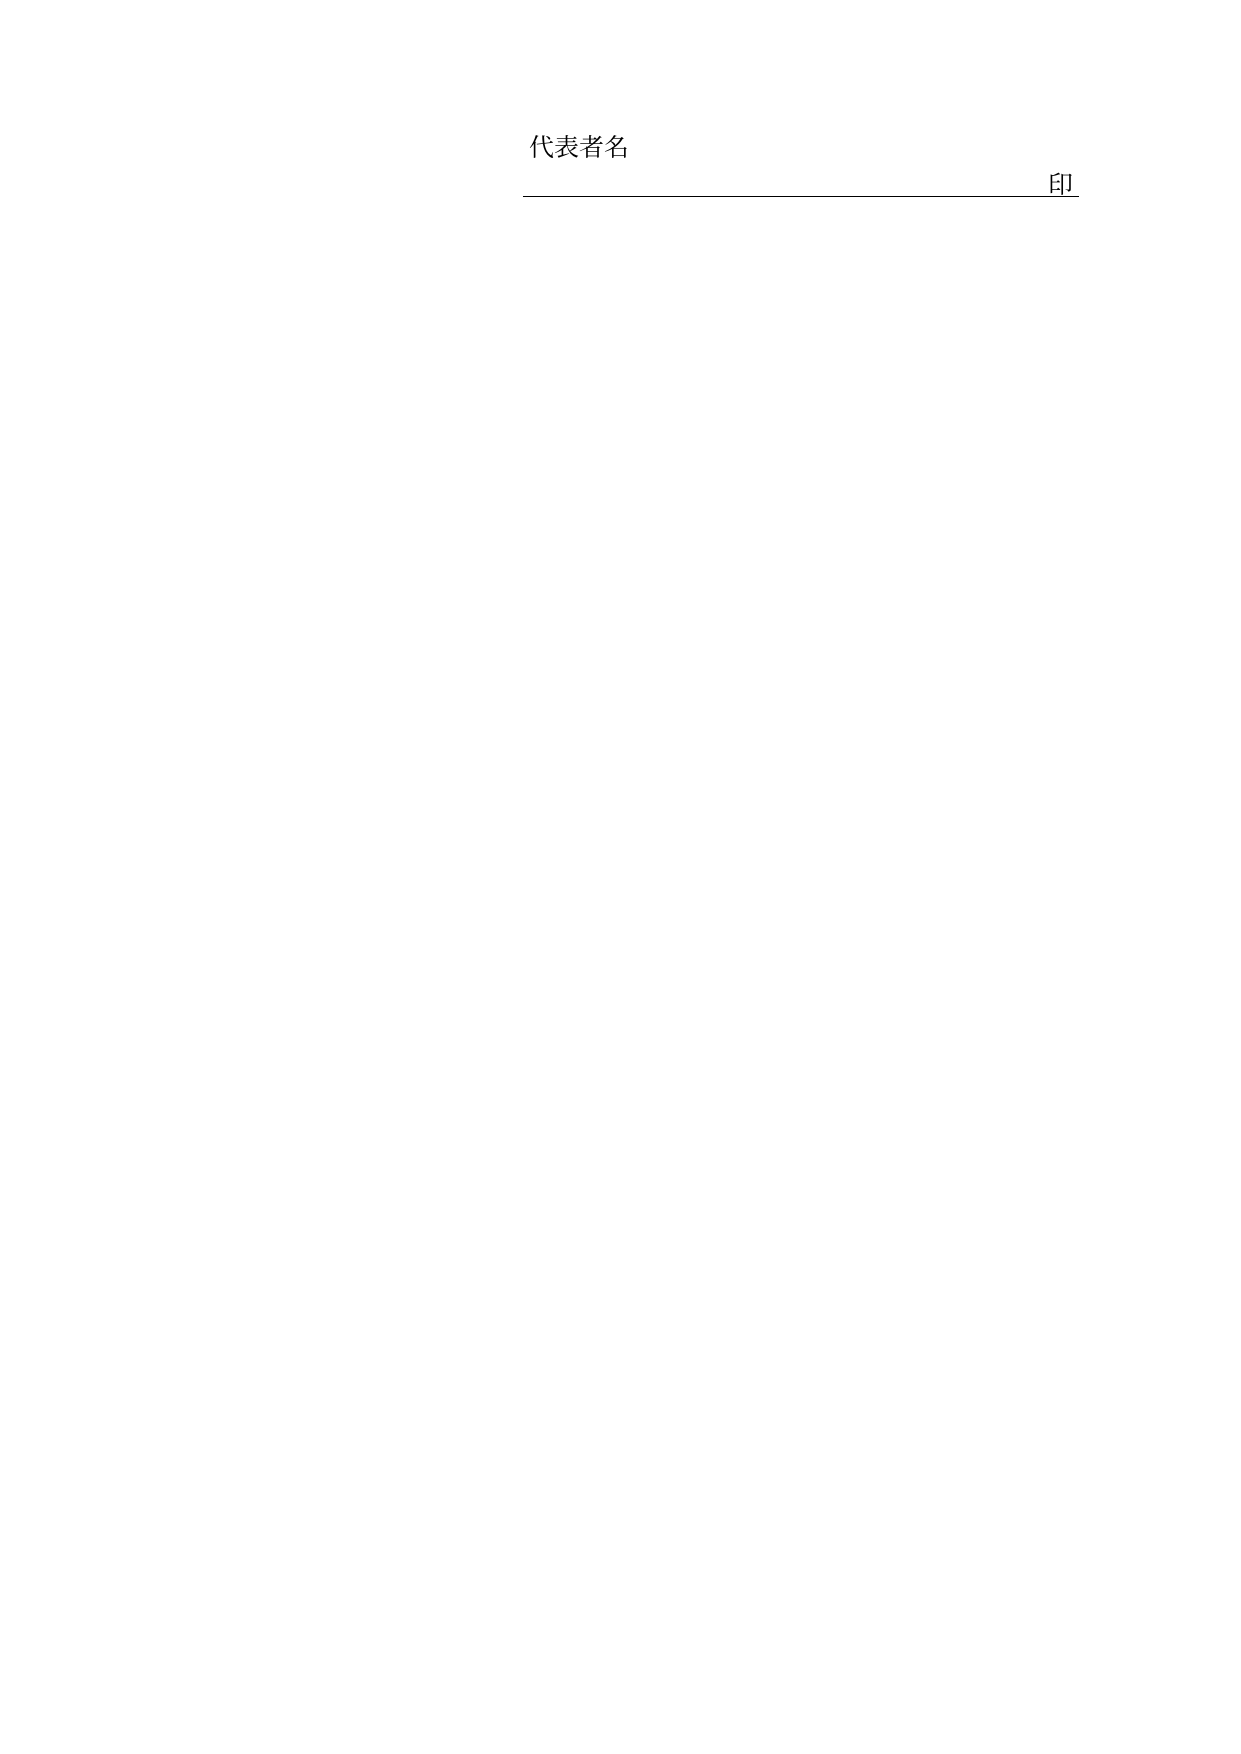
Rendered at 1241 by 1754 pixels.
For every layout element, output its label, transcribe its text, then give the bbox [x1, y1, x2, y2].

text 印 [293, 164, 1122, 202]
text 代表者名 [293, 127, 1122, 164]
